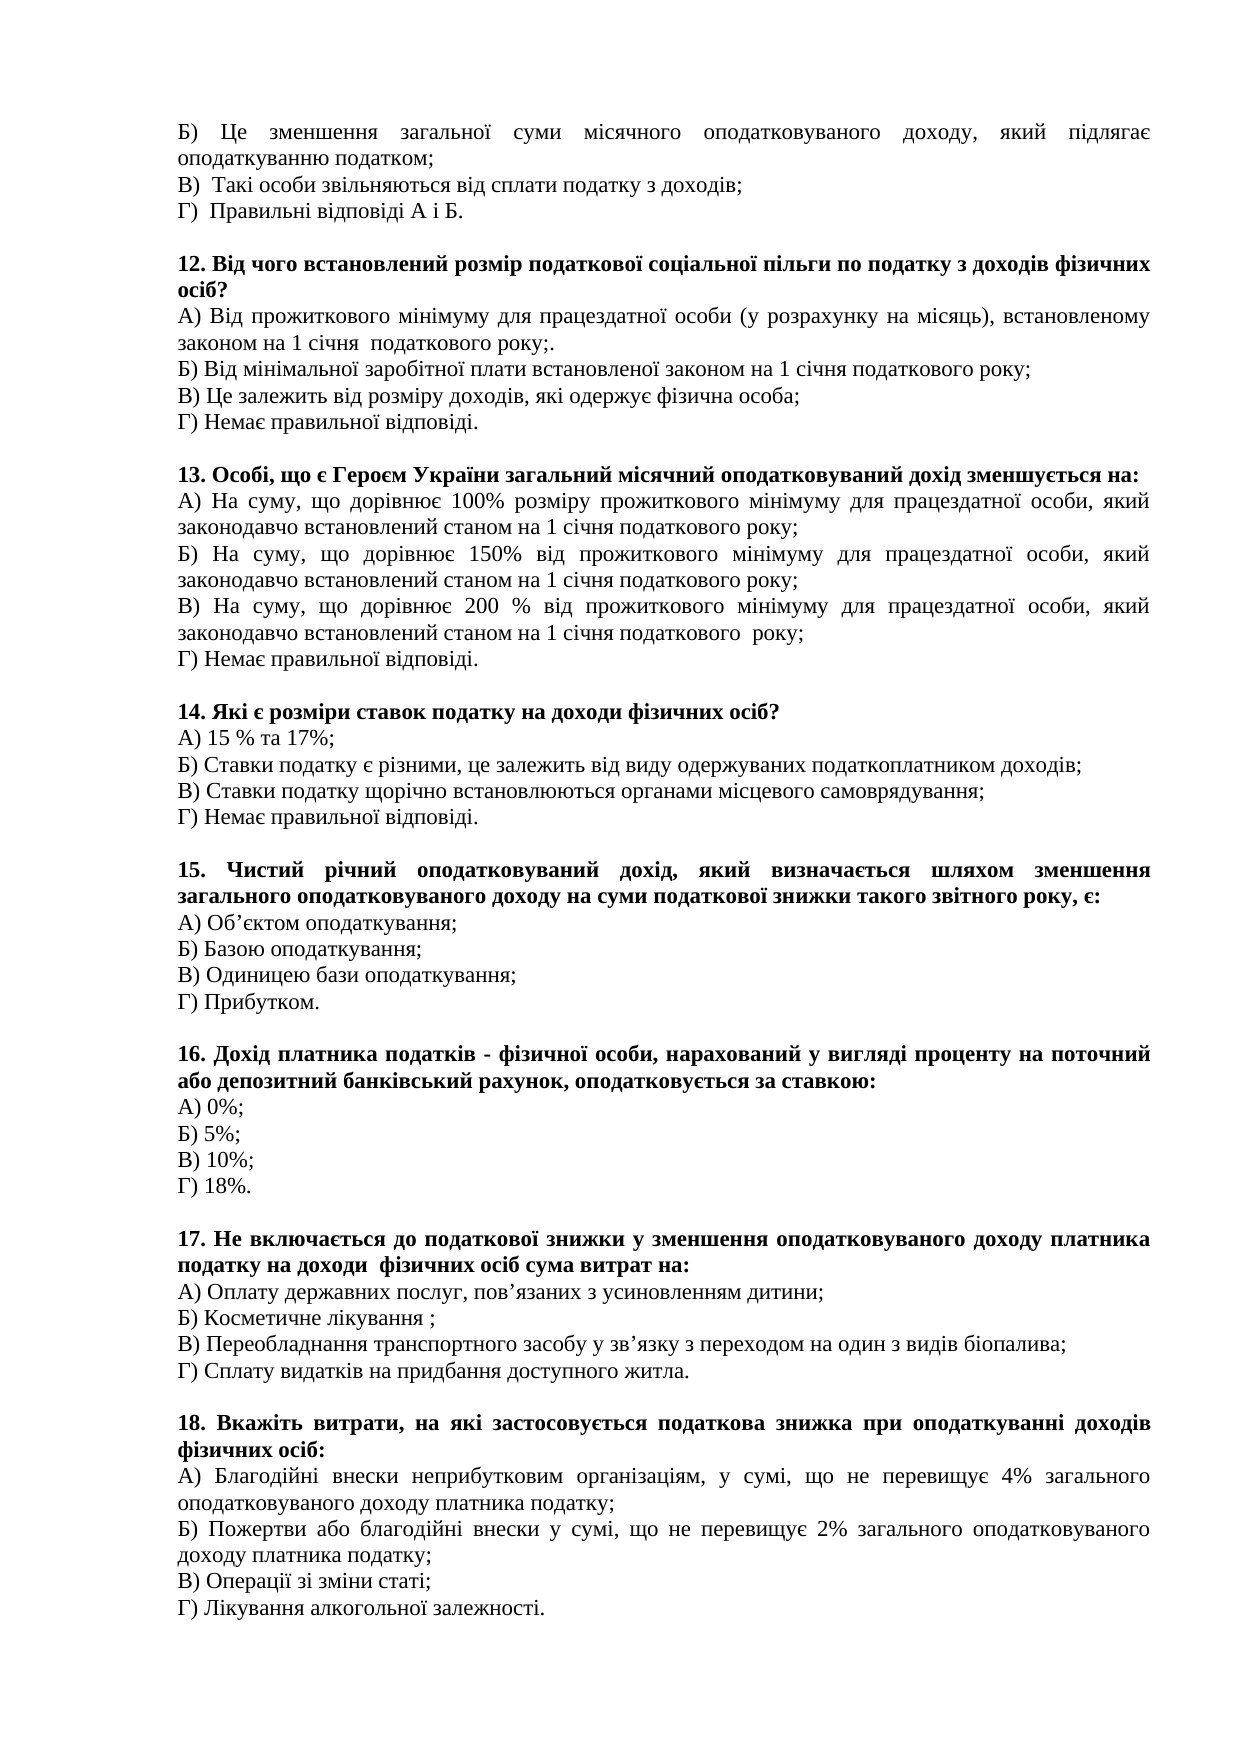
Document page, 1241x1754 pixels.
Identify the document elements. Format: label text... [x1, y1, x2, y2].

text 16. Дохід платника податків - фізичної особи, нарахований у вигляді проценту на поточний або депозитний банківський рахунок, оподатковується за ставкою: [177, 1041, 1152, 1093]
text В) Операції зі зміни статі; [177, 1568, 1152, 1594]
text А) На суму, що дорівнює 100% розміру прожиткового мінімуму для працездатної особи, який законодавчо встановлений станом на 1 січня податкового року; [177, 487, 1152, 540]
text В) На суму, що дорівнює 200 % від прожиткового мінімуму для працездатної особи, який законодавчо встановлений станом на 1 січня податкового року; [177, 592, 1152, 645]
text Г) Прибутком. [177, 988, 1152, 1014]
text Б) Від мінімальної заробітної плати встановленої законом на 1 січня податкового року; [177, 355, 1152, 382]
text 15. Чистий річний оподатковуваний дохід, який визначається шляхом зменшення загального оподатковуваного доходу на суми податкової знижки такого звітного року, є: [177, 856, 1152, 909]
text А) Благодійні внески неприбутковим організаціям, у сумі, що не перевищує 4% загального оподатковуваного доходу платника податку; [177, 1462, 1152, 1515]
text А) 0%; [177, 1093, 1152, 1119]
text В) Ставки податку щорічно встановлюються органами місцевого самоврядування; [177, 777, 1152, 803]
text Г) Немає правильної відповіді. [177, 803, 1152, 830]
text Б) На суму, що дорівнює 150% від прожиткового мінімуму для працездатної особи, який законодавчо встановлений станом на 1 січня податкового року; [177, 540, 1152, 592]
text Б) Базою оподаткування; [177, 935, 1152, 961]
text А) Об’єктом оподаткування; [177, 909, 1152, 935]
text Г) Лікування алкогольної залежності. [177, 1594, 1152, 1620]
text 13. Особі, що є Героєм України загальний місячний оподатковуваний дохід зменшується на: [177, 461, 1152, 487]
text 12. Від чого встановлений розмір податкової соціальної пільги по податку з доходів фізичних осіб? [177, 250, 1152, 303]
text Г) Правильні відповіді А і Б. [177, 197, 1152, 223]
text Б) Пожертви або благодійні внески у сумі, що не перевищує 2% загального оподатковуваного доходу платника податку; [177, 1515, 1152, 1568]
text Г) Сплату видатків на придбання доступного житла. [177, 1357, 1152, 1383]
text А) Від прожиткового мінімуму для працездатної особи (у розрахунку на місяць), встановленому законом на 1 січня податкового року;. [177, 303, 1152, 355]
text В) Це залежить від розміру доходів, які одержує фізична особа; [177, 382, 1152, 408]
text 18. Вкажіть витрати, на які застосовується податкова знижка при оподаткуванні доходів фізичних осіб: [177, 1409, 1152, 1462]
text Г) Немає правильної відповіді. [177, 645, 1152, 672]
text Б) 5%; [177, 1119, 1152, 1146]
text А) Оплату державних послуг, пов’язаних з усиновленням дитини; [177, 1278, 1152, 1304]
text В) Переобладнання транспортного засобу у зв’язку з переходом на один з видів біопалива; [177, 1330, 1152, 1357]
text Г) 18%. [177, 1172, 1152, 1199]
text 14. Які є розміри ставок податку на доходи фізичних осіб? [177, 698, 1152, 724]
text 17. Не включається до податкової знижки у зменшення оподатковуваного доходу платника податку на доходи фізичних осіб сума витрат на: [177, 1225, 1152, 1278]
text В) Такі особи звільняються від сплати податку з доходів; [177, 171, 1152, 197]
text Б) Косметичне лікування ; [177, 1304, 1152, 1330]
text Б) Це зменшення загальної суми місячного оподатковуваного доходу, який підлягає оподаткуванню податком; [177, 118, 1152, 171]
text В) Одиницею бази оподаткування; [177, 961, 1152, 988]
text Б) Ставки податку є різними, це залежить від виду одержуваних податкоплатником доходів; [177, 751, 1152, 777]
text Г) Немає правильної відповіді. [177, 408, 1152, 434]
text А) 15 % та 17%; [177, 724, 1152, 751]
text В) 10%; [177, 1146, 1152, 1172]
